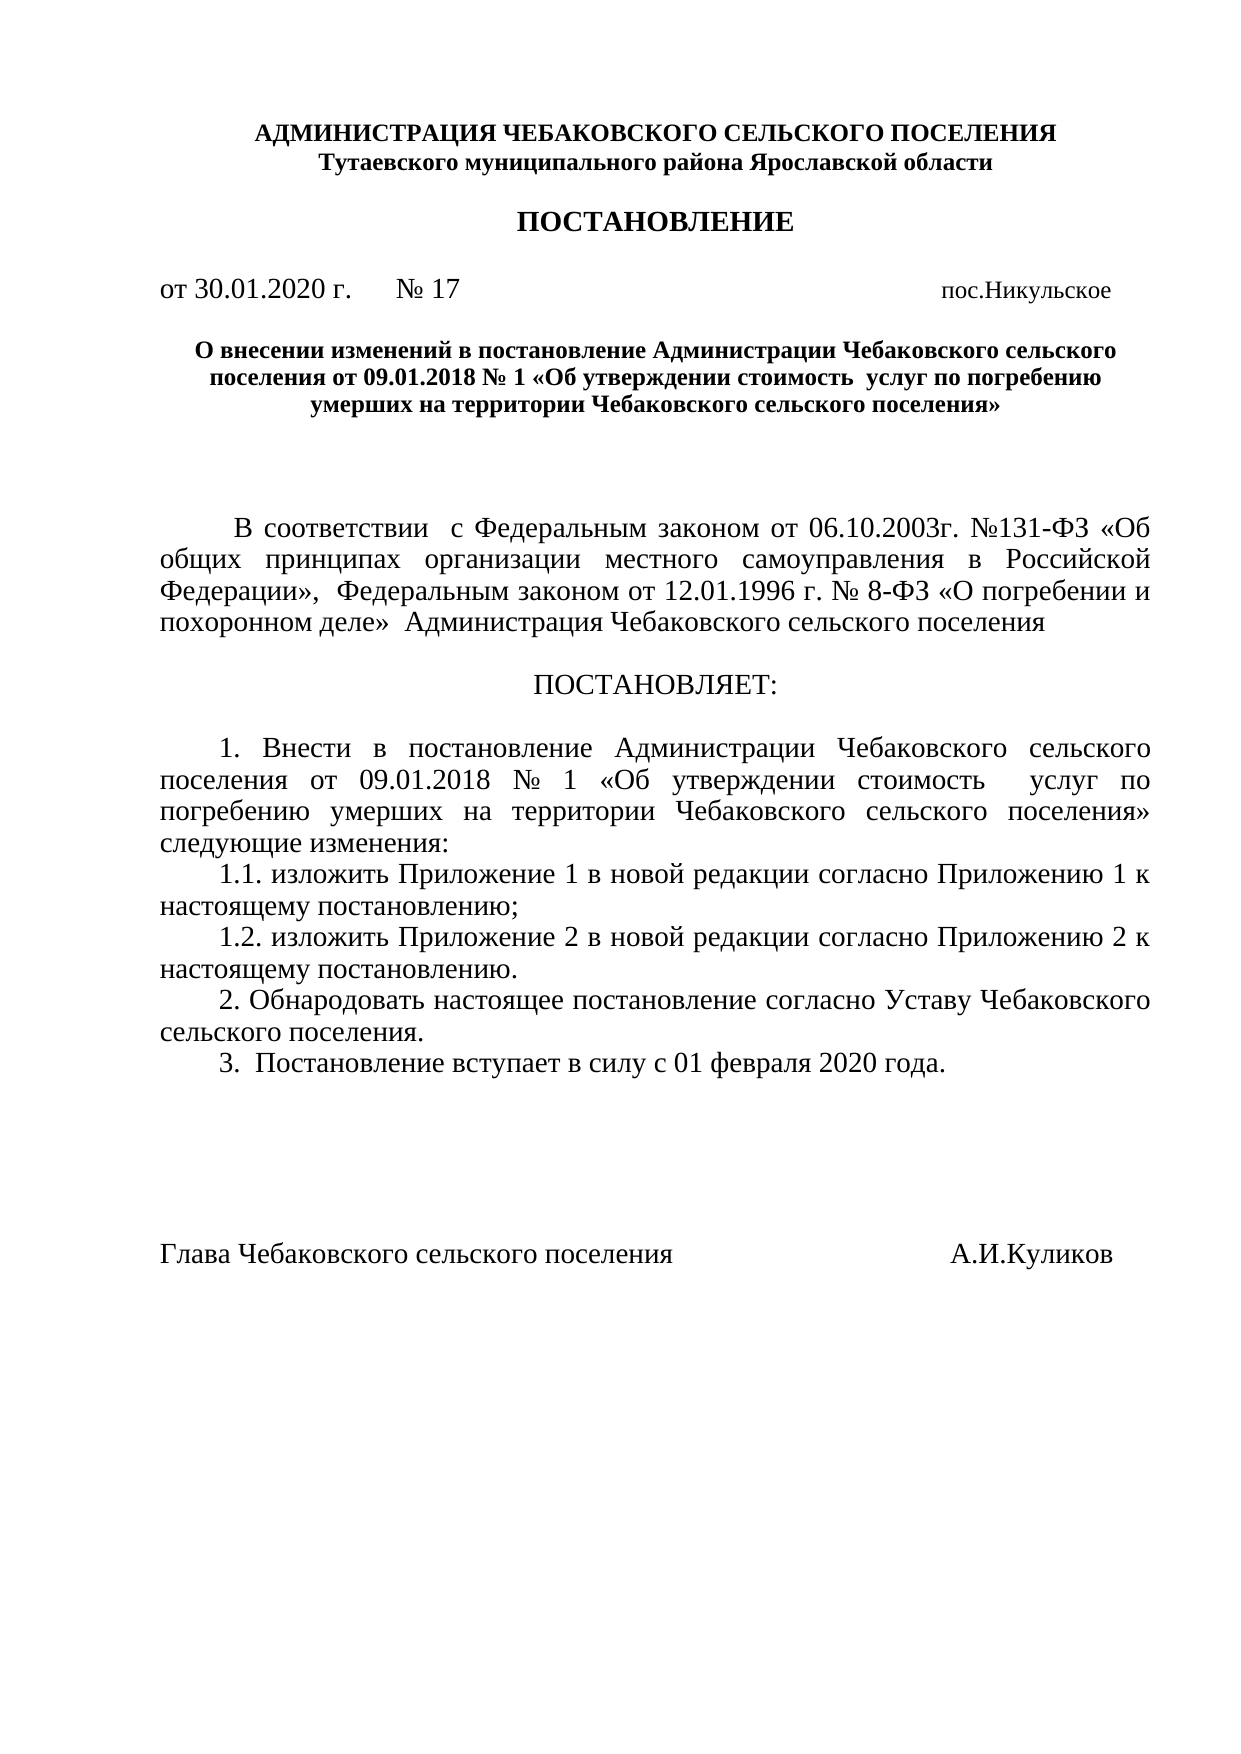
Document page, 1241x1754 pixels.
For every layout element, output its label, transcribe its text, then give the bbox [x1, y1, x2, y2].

text 1.1. изложить Приложение 1 в новой редакции согласно Приложению 1 к настоящему постановлению; [159, 859, 1152, 922]
text ПОСТАНОВЛЯЕТ: [159, 669, 1152, 701]
text Глава Чебаковского сельского поселения А.И.Куликов [159, 1236, 1152, 1270]
text Тутаевского муниципального района Ярославской области [159, 147, 1152, 176]
text 1.2. изложить Приложение 2 в новой редакции согласно Приложению 2 к настоящему постановлению. [159, 922, 1152, 985]
text 2. Обнародовать настоящее постановление согласно Уставу Чебаковского сельского поселения. [159, 985, 1152, 1048]
text 1. Внести в постановление Администрации Чебаковского сельского поселения от 09.01.2018 № 1 «Об утверждении стоимость услуг по погребению умерших на территории Чебаковского сельского поселения» следующие изменения: [159, 732, 1152, 859]
text О внесении изменений в постановление Администрации Чебаковского сельского поселения от 09.01.2018 № 1 «Об утверждении стоимость услуг по погребению умерших на территории Чебаковского сельского поселения» [159, 336, 1152, 418]
text от 30.01.2020 г. № 17 пос.Никульское [159, 271, 1152, 305]
text ПОСТАНОВЛЕНИЕ [159, 204, 1152, 238]
text 3. Постановление вступает в силу с 01 февраля 2020 года. [159, 1048, 1152, 1079]
text В соответствии с Федеральным законом от 06.10.2003г. №131-ФЗ «Об общих принципах организации местного самоуправления в Российской Федерации», Федеральным законом от 12.01.1996 г. № 8-ФЗ «О погребении и похоронном деле» Администрация Чебаковского сельского поселения [159, 512, 1152, 638]
text АДМИНИСТРАЦИЯ ЧЕБАКОВСКОГО СЕЛЬСКОГО ПОСЕЛЕНИЯ [159, 118, 1152, 147]
